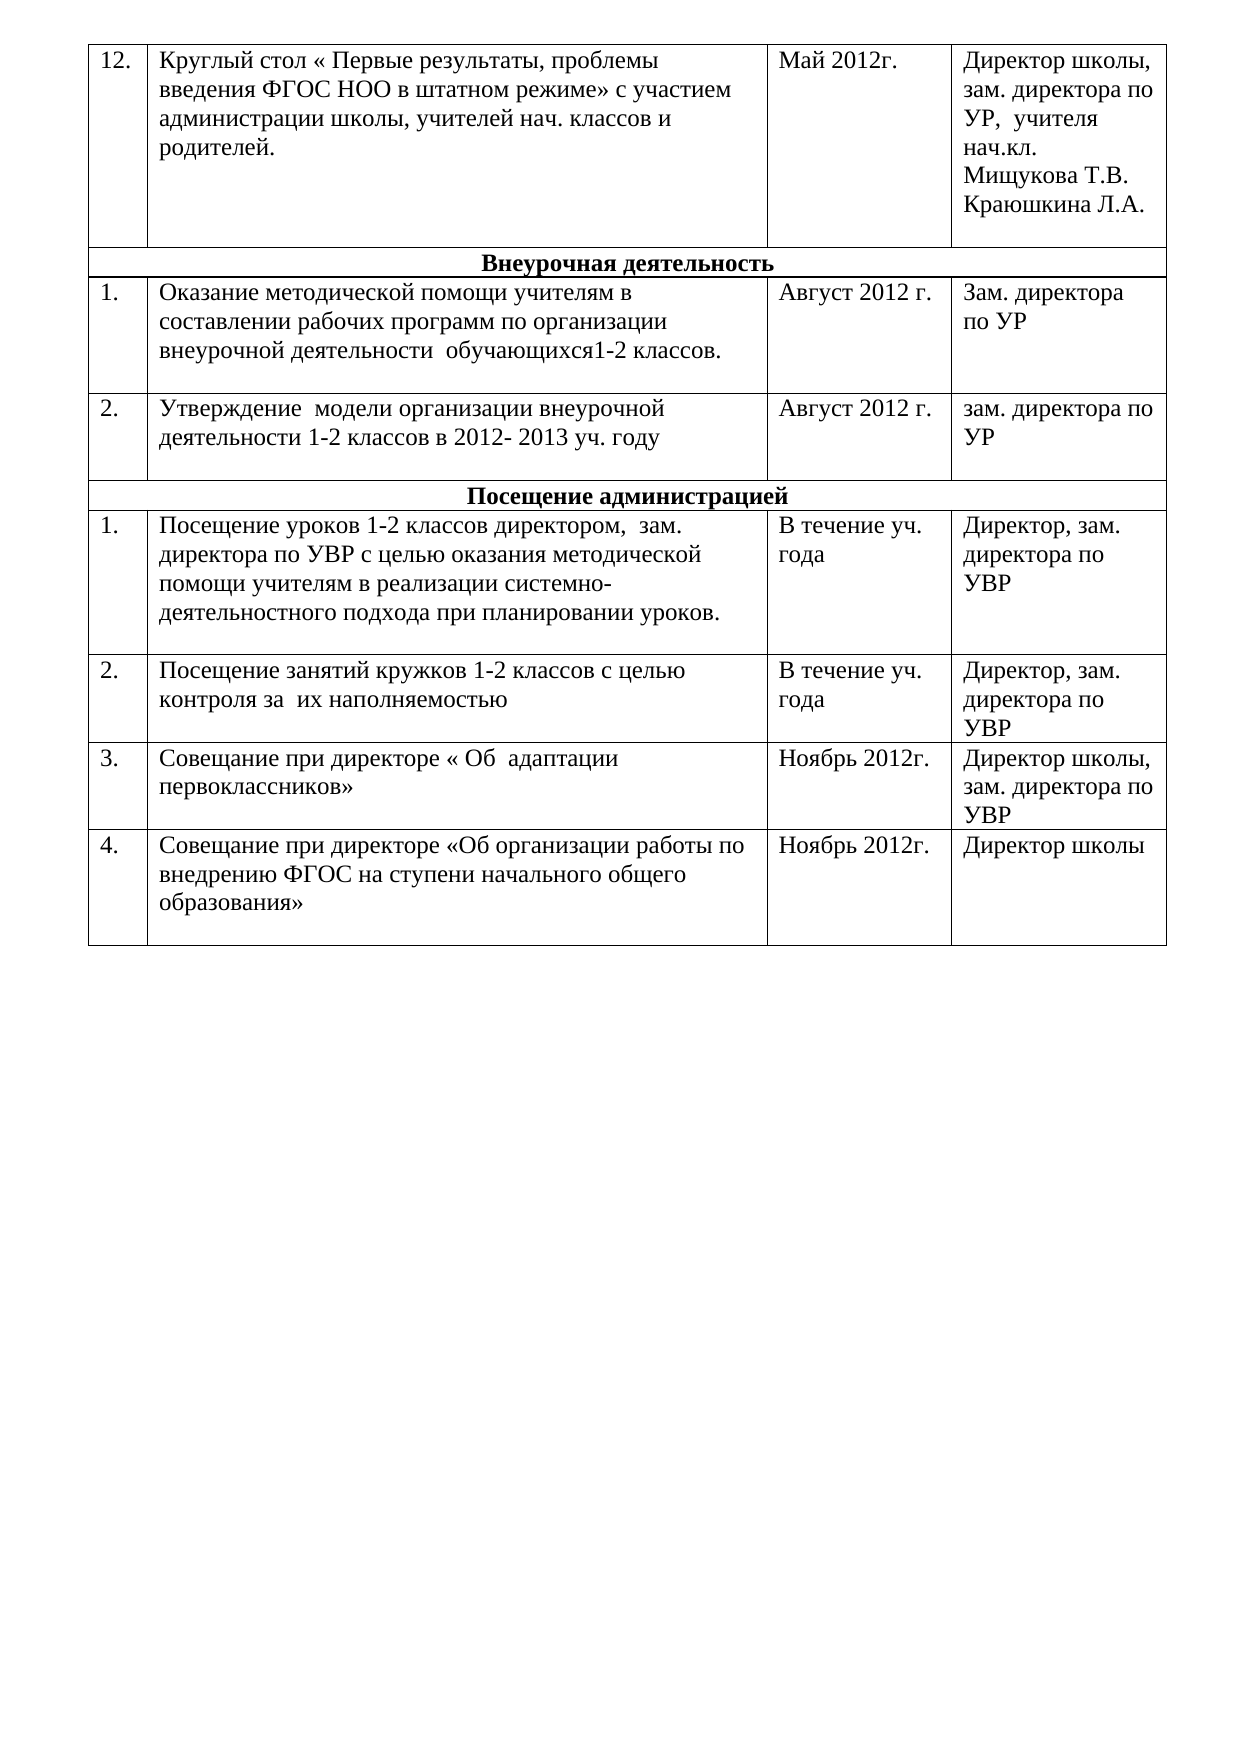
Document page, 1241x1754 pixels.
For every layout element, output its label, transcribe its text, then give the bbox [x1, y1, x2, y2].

table_cell Директор школы, зам. директора по УВР [952, 743, 1166, 829]
table_cell [89, 655, 147, 742]
table_cell [89, 830, 147, 945]
table_cell Круглый стол « Первые результаты, проблемы введения ФГОС НОО в штатном режиме» с участием администрации школы, учителей нач. классов и родителей. [148, 45, 767, 247]
table_cell В течение уч. года [768, 511, 951, 654]
table_cell Директор, зам. директора по УВР [952, 511, 1166, 654]
table_cell [89, 278, 147, 392]
table_cell Совещание при директоре « Об адаптации первоклассников» [148, 743, 767, 829]
table_cell Август 2012 г. [768, 278, 951, 392]
table_cell Совещание при директоре «Об организации работы по внедрению ФГОС на ступени начального общего образования» [148, 830, 767, 945]
table_cell [89, 511, 147, 654]
table_cell Директор школы [952, 830, 1166, 945]
table_cell Зам. директора по УР [952, 278, 1166, 392]
table_cell Август 2012 г. [768, 394, 951, 480]
table_cell Оказание методической помощи учителям в составлении рабочих программ по организации внеурочной деятельности обучающихся1-2 классов. [148, 278, 767, 392]
table_cell [89, 45, 147, 247]
table_cell Ноябрь 2012г. [768, 743, 951, 829]
table_cell [89, 743, 147, 829]
table_cell [89, 394, 147, 480]
table_cell Директор школы, зам. директора по УР, учителя нач.кл. Мищукова Т.В. Краюшкина Л.А. [952, 45, 1166, 247]
table_cell Ноябрь 2012г. [768, 830, 951, 945]
table_cell Май 2012г. [768, 45, 951, 247]
table_cell В течение уч. года [768, 655, 951, 742]
table_cell зам. директора по УР [952, 394, 1166, 480]
table_cell Посещение администрацией [89, 481, 1166, 509]
table_cell Посещение уроков 1-2 классов директором, зам. директора по УВР с целью оказания методической помощи учителям в реализации системно- деятельностного подхода при планировании уроков. [148, 511, 767, 654]
table_cell Директор, зам. директора по УВР [952, 655, 1166, 742]
table_cell Утверждение модели организации внеурочной деятельности 1-2 классов в 2012- 2013 уч. году [148, 394, 767, 480]
table_cell Внеурочная деятельность [89, 248, 1166, 276]
table_cell Посещение занятий кружков 1-2 классов с целью контроля за их наполняемостью [148, 655, 767, 742]
